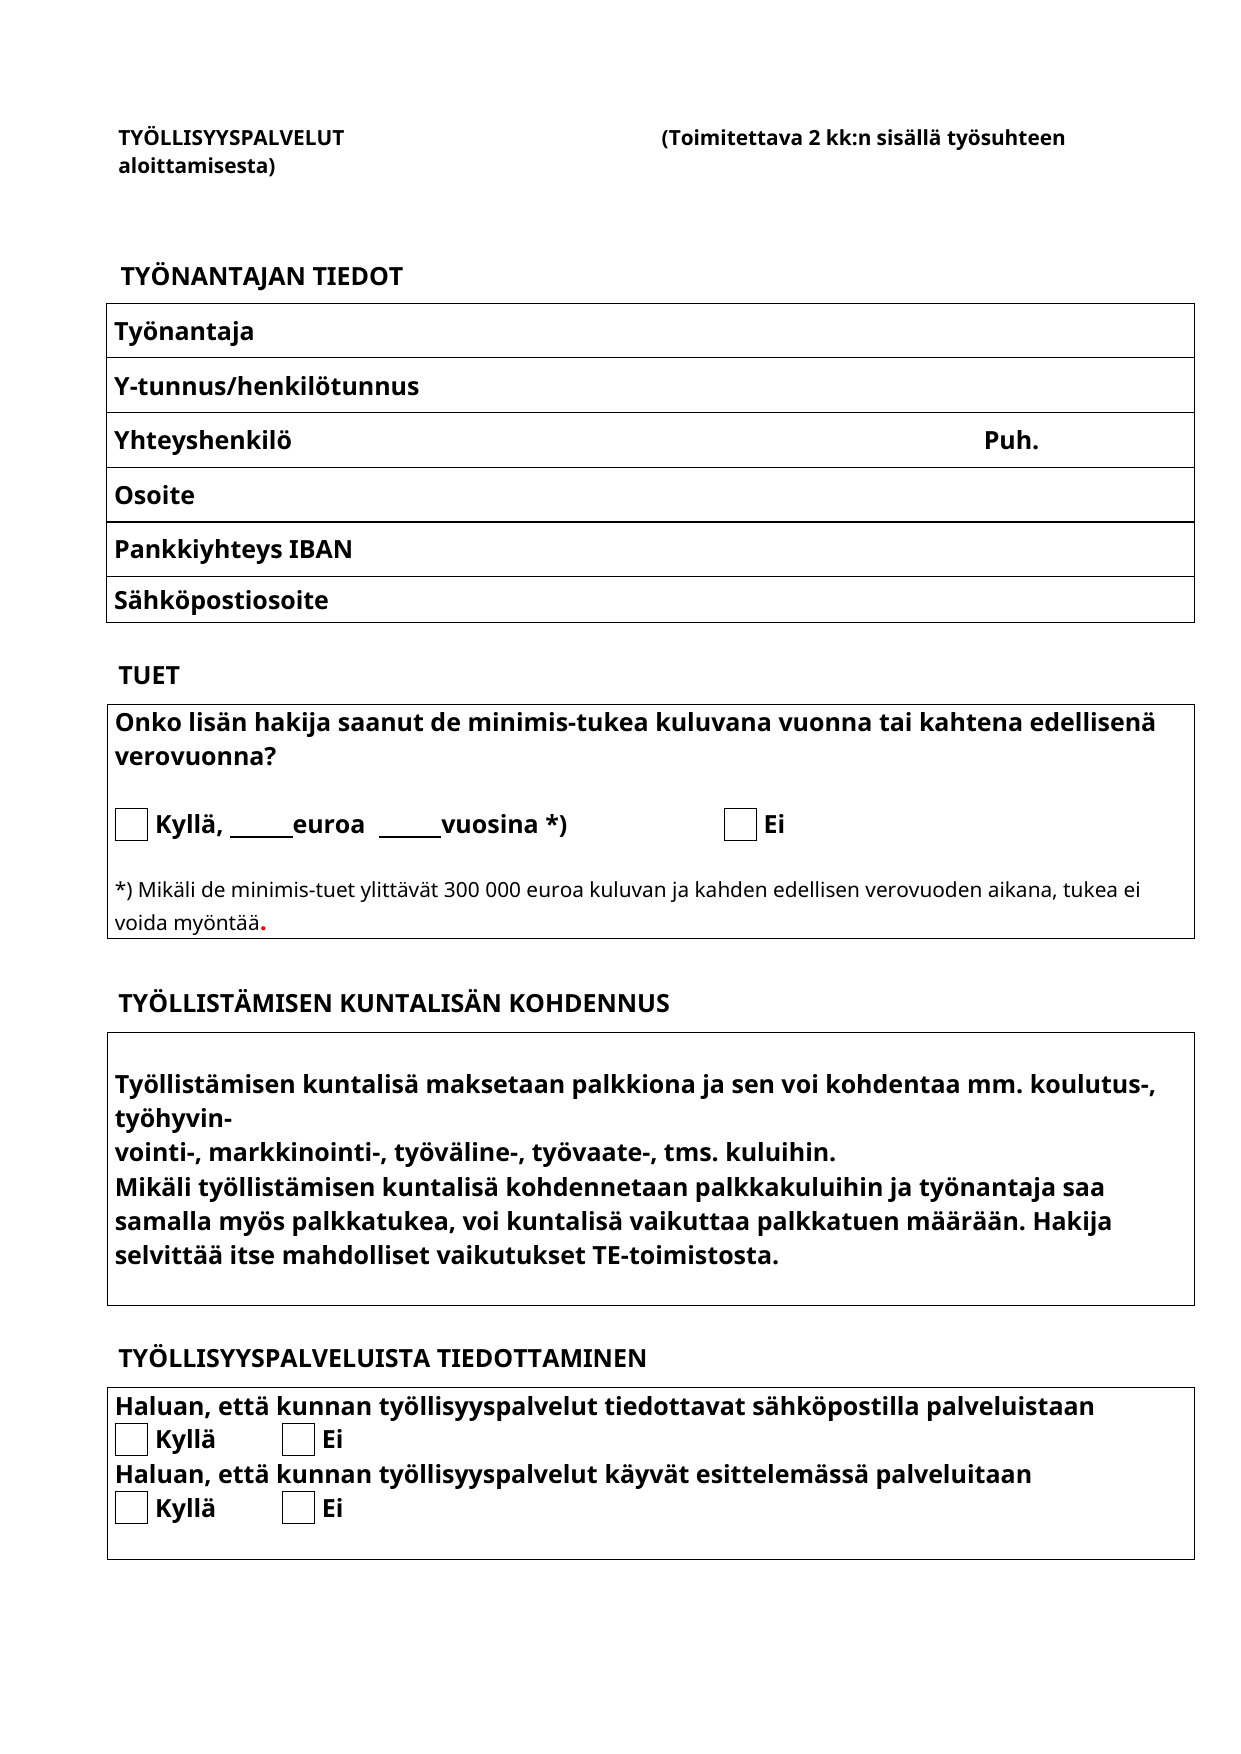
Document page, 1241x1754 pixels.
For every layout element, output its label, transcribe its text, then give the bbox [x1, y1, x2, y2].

text TYÖLLISTÄMISEN KUNTALISÄN KOHDENNUS [118, 985, 1152, 1019]
table_cell [627, 523, 1194, 576]
table_header Haluan, että kunnan työllisyyspalvelut tiedottavat sähköpostilla palveluistaan Kyllä Ei Haluan, että kunnan työllisyyspalvelut käyvät esittelemässä palveluitaan Kyllä Ei [108, 1388, 1194, 1558]
table_cell Osoite [107, 468, 1194, 521]
table_cell Yhteyshenkilö Puh. [107, 413, 1194, 467]
table_header Työllistämisen kuntalisä maksetaan palkkiona ja sen voi kohdentaa mm. koulutus-, työhyvin- vointi-, markkinointi-, työväline-, työvaate-, tms. kuluihin. Mikäli työllistämisen kuntalisä kohdennetaan palkkakuluihin ja työnantaja saa samalla myös palkkatukea, voi kuntalisä vaikuttaa palkkatuen määrään. Hakija selvittää itse mahdolliset vaikutukset TE-toimistosta. [108, 1033, 1194, 1305]
text TUET [118, 657, 1152, 691]
table_cell Sähköpostiosoite [107, 577, 1194, 622]
table_header TYÖNANTAJAN TIEDOT [107, 248, 1194, 303]
table_cell [672, 304, 1194, 357]
table_cell Työnantaja [107, 304, 672, 357]
text TYÖLLISYYSPALVELUISTA TIEDOTTAMINEN [118, 1341, 1152, 1374]
table_cell Pankkiyhteys IBAN [107, 523, 627, 576]
table_cell Y-tunnus/henkilötunnus [107, 358, 672, 412]
table_cell [672, 358, 1194, 412]
table_header Onko lisän hakija saanut de minimis-tukea kuluvana vuonna tai kahtena edellisenä verovuonna? Kyllä, euroa vuosina *) Ei *) Mikäli de minimis-tuet ylittävät 300 000 euroa kuluvan ja kahden edellisen verovuoden aikana, tukea ei voida myöntää. [108, 705, 1194, 938]
